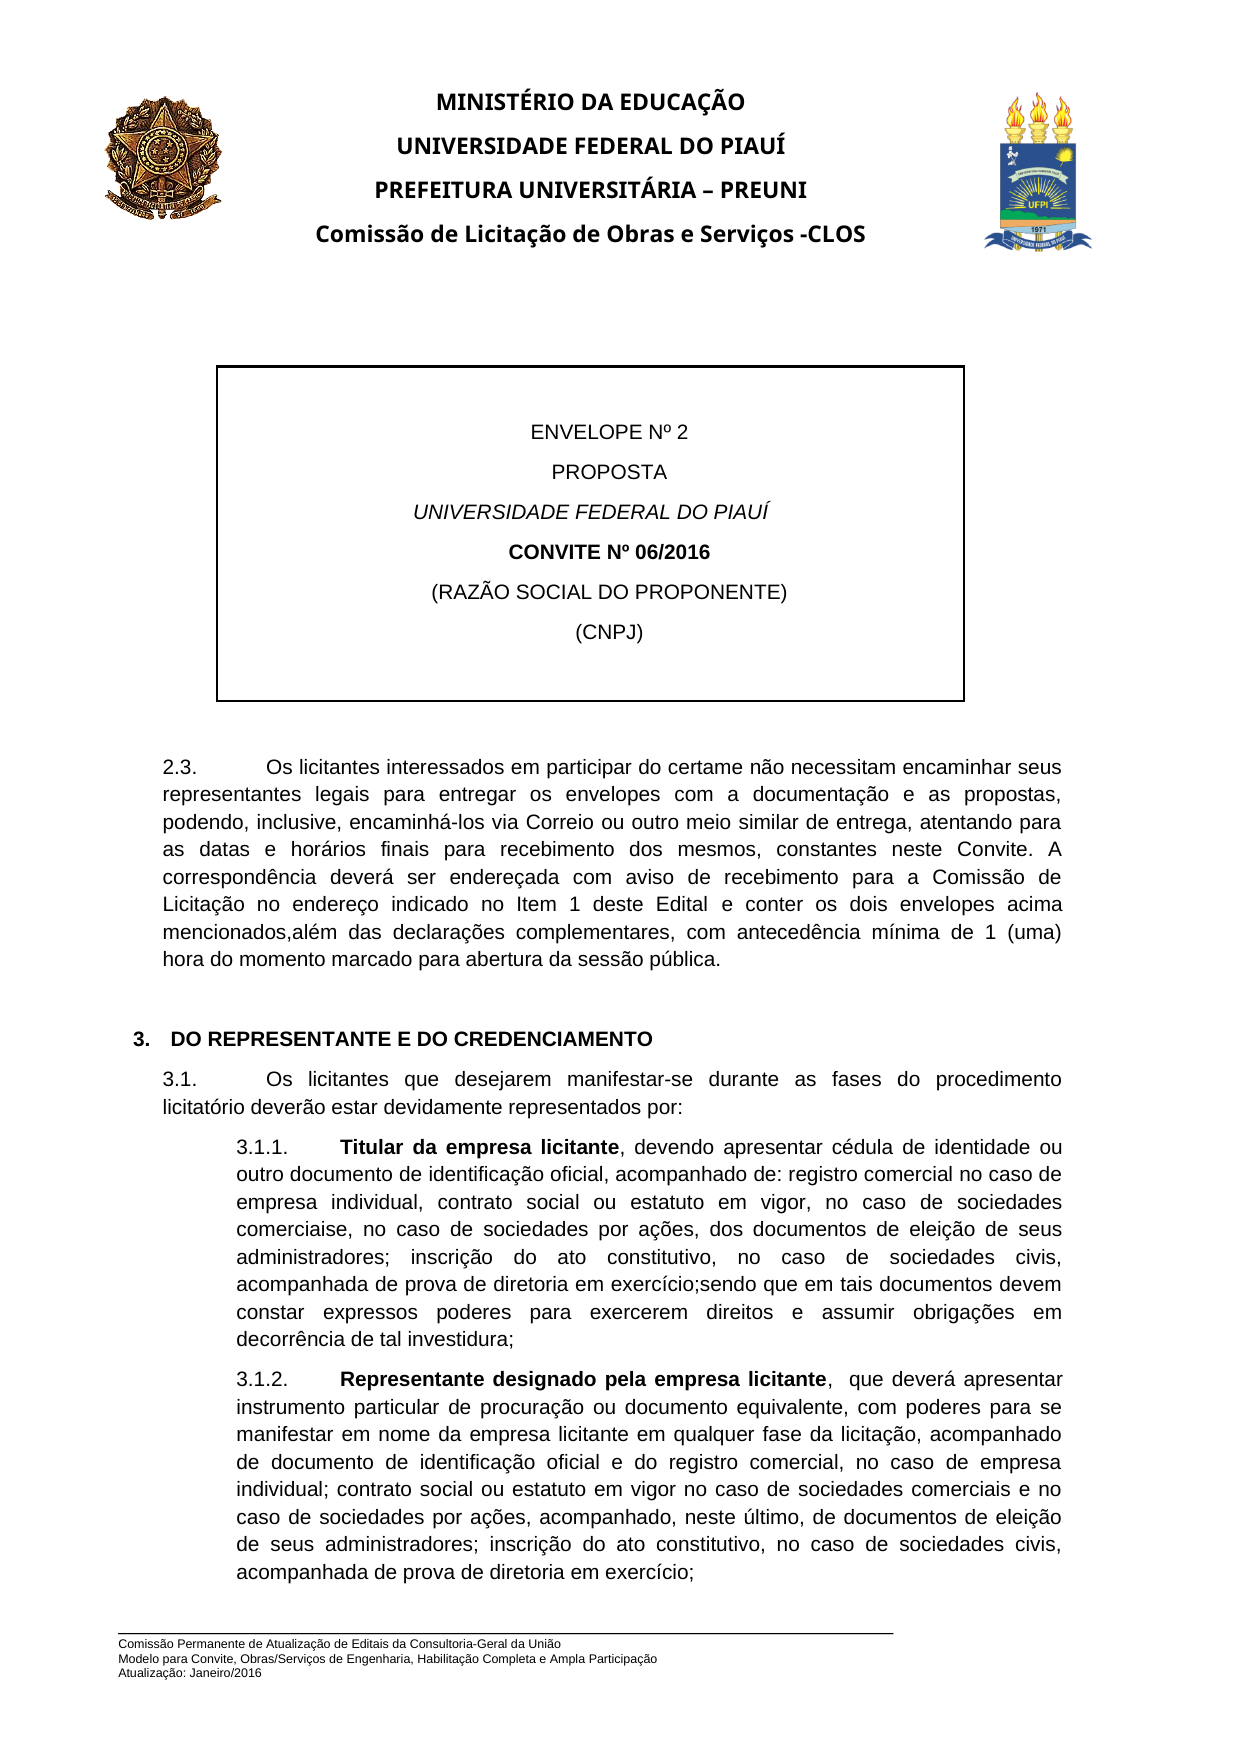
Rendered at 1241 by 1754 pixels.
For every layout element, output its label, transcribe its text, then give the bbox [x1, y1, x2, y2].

text DO REPRESENTANTE E DO CREDENCIAMENTO [133, 1027, 1063, 1051]
text Titular da empresa licitante, devendo apresentar cédula de identidade ou outro documento de identificação oficial, acompanhado de: registro comercial no caso de empresa individual, contrato social ou estatuto em vigor, no caso de sociedades comerciaise, no caso de sociedades por ações, dos documentos de eleição de seus administradores; inscrição do ato constitutivo, no caso de sociedades civis, acompanhada de prova de diretoria em exercício;sendo que em tais documentos devem constar expressos poderes para exercerem direitos e assumir obrigações em decorrência de tal investidura; [236, 1134, 1063, 1351]
text Os licitantes que desejarem manifestar-se durante as fases do procedimento licitatório deverão estar devidamente representados por: [162, 1067, 1063, 1118]
picture [97, 92, 225, 220]
text Representante designado pela empresa licitante, que deverá apresentar instrumento particular de procuração ou documento equivalente, com poderes para se manifestar em nome da empresa licitante em qualquer fase da licitação, acompanhado de documento de identificação oficial e do registro comercial, no caso de empresa individual; contrato social ou estatuto em vigor no caso de sociedades comerciais e no caso de sociedades por ações, acompanhado, neste último, de documentos de eleição de seus administradores; inscrição do ato constitutivo, no caso de sociedades civis, acompanhada de prova de diretoria em exercício; [236, 1367, 1063, 1583]
picture [983, 91, 1097, 255]
table_header ENVELOPE Nº 2 PROPOSTA UNIVERSIDADE FEDERAL DO PIAUÍ CONVITE Nº 06/2016 (RAZÃO SOCIAL DO PROPONENTE) (CNPJ) [218, 368, 963, 700]
text Os licitantes interessados em participar do certame não necessitam encaminhar seus representantes legais para entregar os envelopes com a documentação e as propostas, podendo, inclusive, encaminhá-los via Correio ou outro meio similar de entrega, atentando para as datas e horários finais para recebimento dos mesmos, constantes neste Convite. A correspondência deverá ser endereçada com aviso de recebimento para a Comissão de Licitação no endereço indicado no Item 1 deste Edital e conter os dois envelopes acima mencionados,além das declarações complementares, com antecedência mínima de 1 (uma) hora do momento marcado para abertura da sessão pública. [162, 754, 1063, 971]
